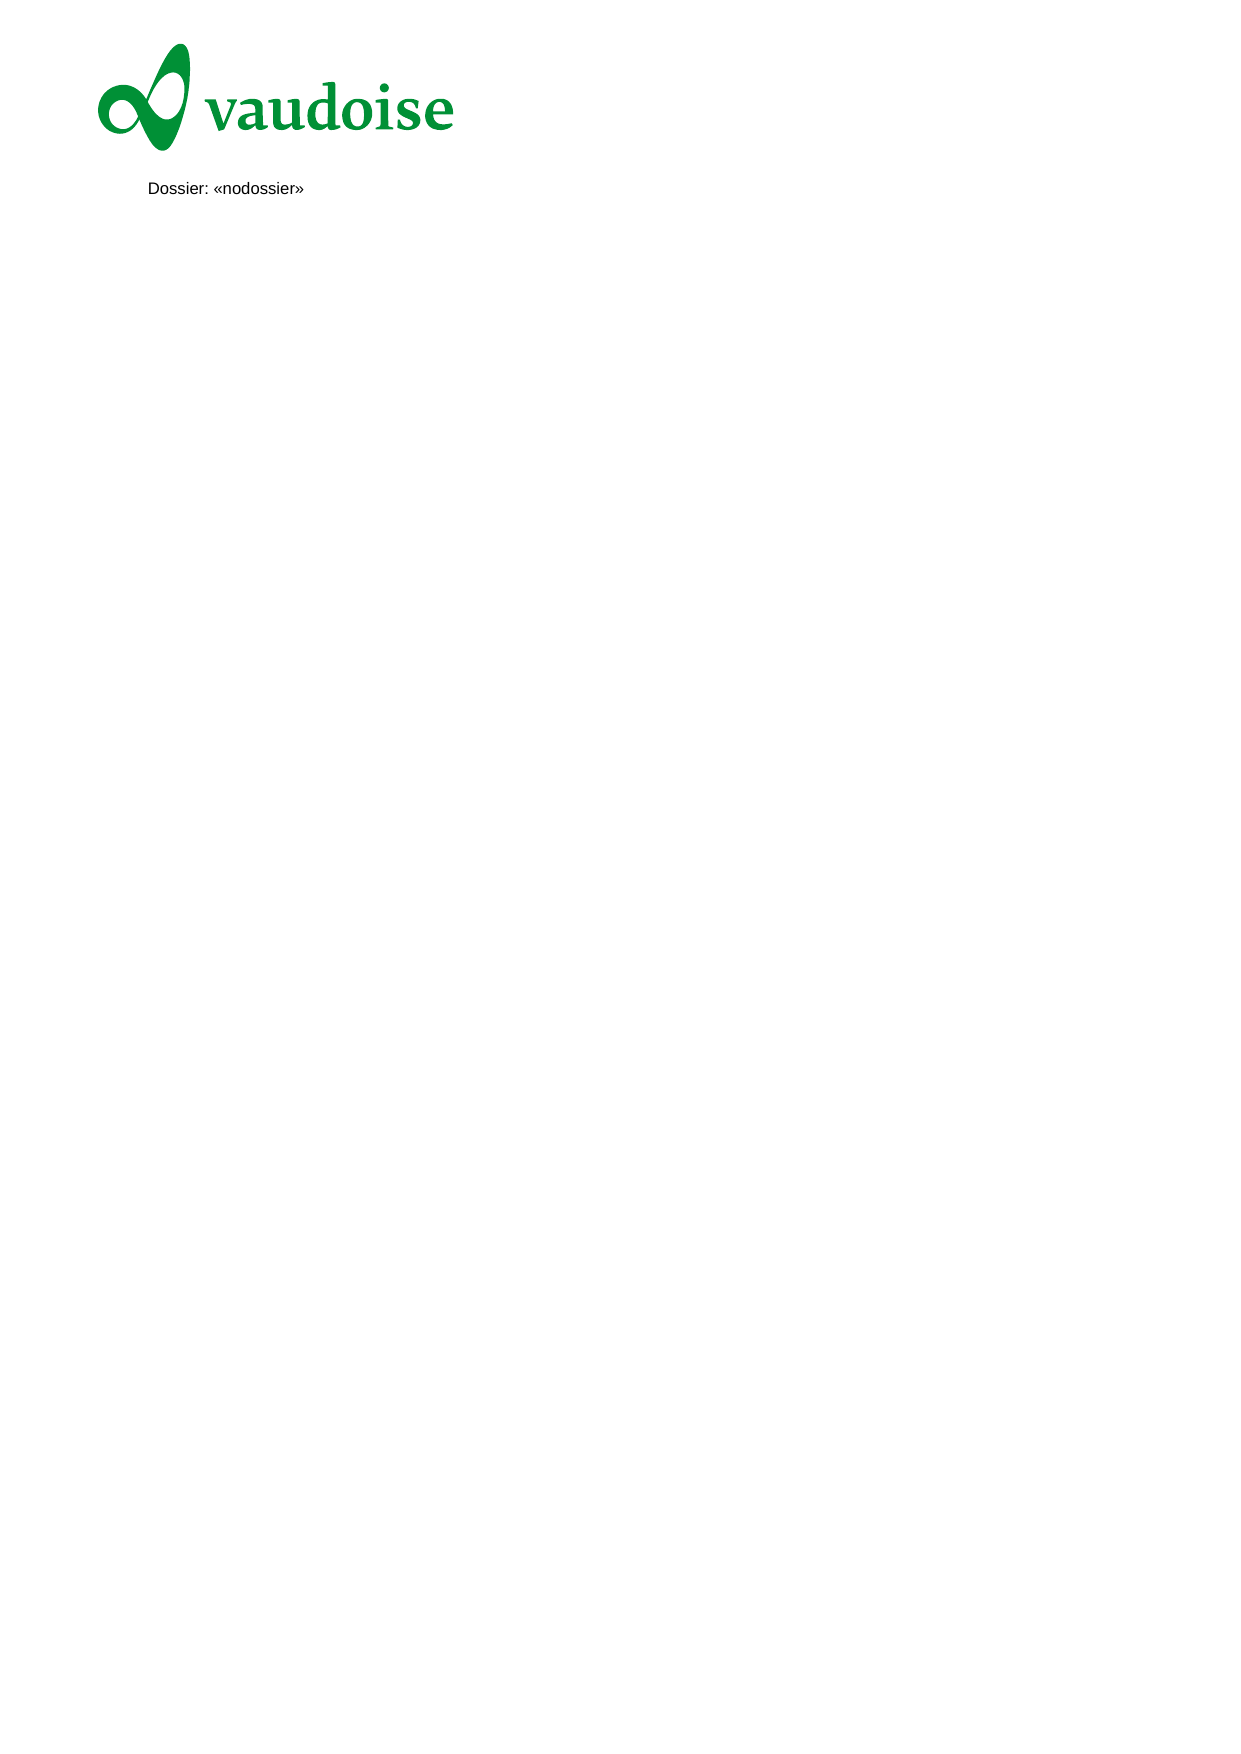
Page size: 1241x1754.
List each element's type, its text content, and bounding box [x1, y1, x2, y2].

text Dossier: «nodossier» [148, 179, 1093, 198]
